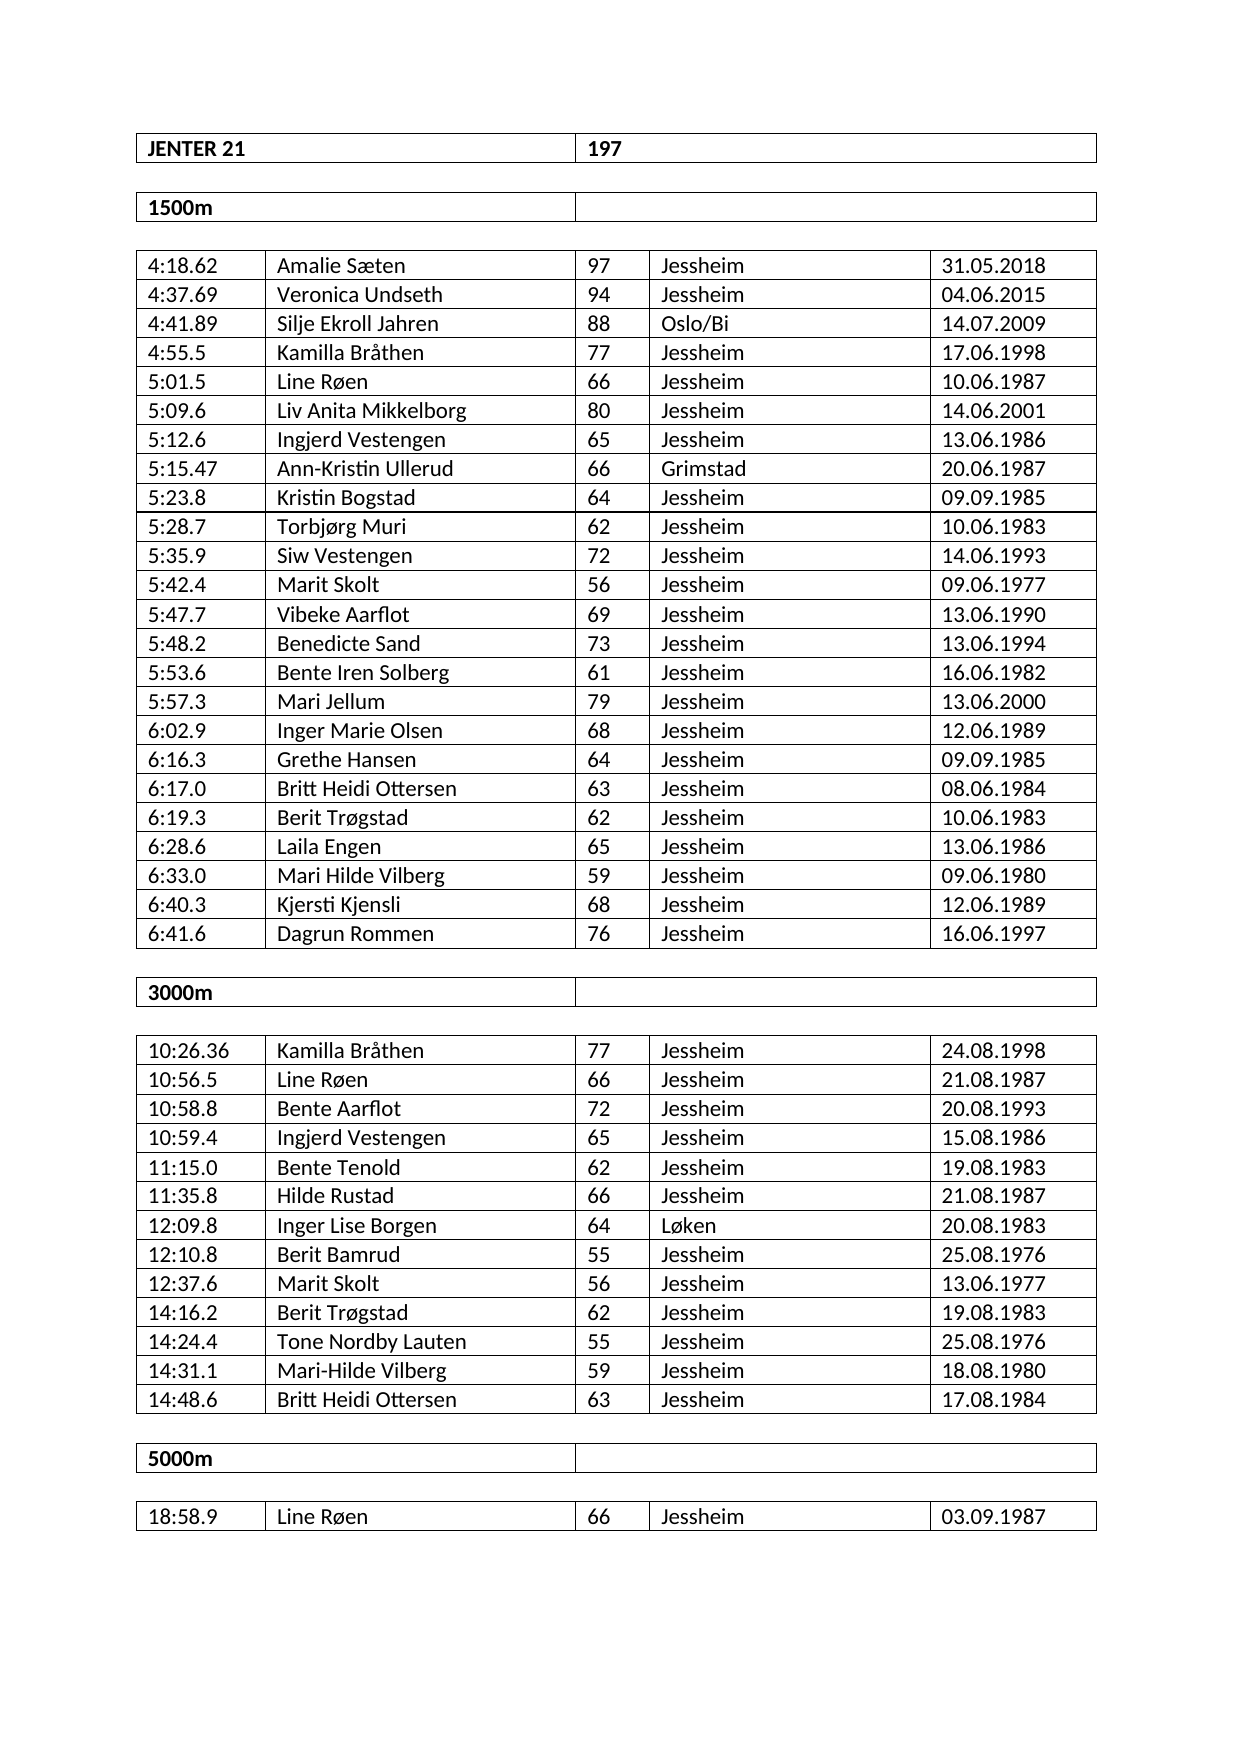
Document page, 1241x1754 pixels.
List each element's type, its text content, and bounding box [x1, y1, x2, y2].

table_cell 65 [576, 832, 649, 860]
table_cell 15.08.1986 [931, 1124, 1096, 1152]
table_cell 25.08.1976 [931, 1240, 1096, 1268]
table_header 197 [576, 134, 1096, 162]
table_header 5000m [137, 1444, 575, 1472]
table_cell 68 [576, 716, 649, 744]
table_cell 66 [576, 367, 649, 395]
table_cell Kjersti Kjensli [266, 890, 575, 918]
table_cell 08.06.1984 [931, 774, 1096, 802]
table_cell Grethe Hansen [266, 745, 575, 773]
table_cell 56 [576, 1269, 649, 1297]
table_cell 16.06.1997 [931, 919, 1096, 947]
table_cell Jessheim [650, 861, 930, 889]
table_cell 6:19.3 [137, 803, 265, 831]
table_cell 10:59.4 [137, 1124, 265, 1152]
table_cell 66 [576, 1182, 649, 1210]
table_cell 64 [576, 1211, 649, 1239]
table_cell 25.08.1976 [931, 1327, 1096, 1355]
table_cell Jessheim [650, 687, 930, 715]
table_header 24.08.1998 [931, 1036, 1096, 1064]
table_cell 04.06.2015 [931, 280, 1096, 308]
table_cell Jessheim [650, 600, 930, 628]
table_cell 09.06.1977 [931, 571, 1096, 599]
table_cell 65 [576, 1124, 649, 1152]
table_cell 4:41.89 [137, 309, 265, 337]
table_header 66 [576, 1502, 649, 1530]
table_cell Løken [650, 1211, 930, 1239]
table_cell Oslo/Bi [650, 309, 930, 337]
table_cell 20.06.1987 [931, 454, 1096, 482]
table_cell 09.09.1985 [931, 484, 1096, 511]
table_cell 5:57.3 [137, 687, 265, 715]
table_cell 5:28.7 [137, 513, 265, 541]
table_cell 5:15.47 [137, 454, 265, 482]
table_cell 13.06.1977 [931, 1269, 1096, 1297]
table_header 31.05.2018 [931, 251, 1096, 279]
table_cell 14:48.6 [137, 1385, 265, 1413]
table_cell Jessheim [650, 890, 930, 918]
table_cell 19.08.1983 [931, 1153, 1096, 1181]
table_cell Mari Hilde Vilberg [266, 861, 575, 889]
table_header 1500m [137, 193, 575, 221]
table_cell Bente Aarflot [266, 1095, 575, 1122]
table_cell Jessheim [650, 803, 930, 831]
table_cell 19.08.1983 [931, 1298, 1096, 1326]
table_cell 20.08.1983 [931, 1211, 1096, 1239]
table_cell 66 [576, 1065, 649, 1093]
table_cell 55 [576, 1240, 649, 1268]
table_cell 79 [576, 687, 649, 715]
table_header 97 [576, 251, 649, 279]
table_cell Jessheim [650, 745, 930, 773]
table_cell 13.06.2000 [931, 687, 1096, 715]
table_cell 6:28.6 [137, 832, 265, 860]
table_cell Vibeke Aarflot [266, 600, 575, 628]
table_cell 4:37.69 [137, 280, 265, 308]
table_cell 77 [576, 338, 649, 366]
table_cell 20.08.1993 [931, 1095, 1096, 1122]
table_cell Jessheim [650, 1124, 930, 1152]
table_cell Britt Heidi Ottersen [266, 1385, 575, 1413]
table_cell Bente Iren Solberg [266, 658, 575, 686]
table_cell 88 [576, 309, 649, 337]
table_header Amalie Sæten [266, 251, 575, 279]
table_header JENTER 21 [137, 134, 575, 162]
table_cell Jessheim [650, 658, 930, 686]
table_cell 5:12.6 [137, 425, 265, 453]
table_cell 6:33.0 [137, 861, 265, 889]
table_cell 17.08.1984 [931, 1385, 1096, 1413]
table_cell Bente Tenold [266, 1153, 575, 1181]
table_cell Berit Trøgstad [266, 1298, 575, 1326]
table_cell Berit Trøgstad [266, 803, 575, 831]
table_cell 76 [576, 919, 649, 947]
table_header Jessheim [650, 251, 930, 279]
table_cell 10.06.1987 [931, 367, 1096, 395]
table_cell 13.06.1990 [931, 600, 1096, 628]
table_cell 66 [576, 454, 649, 482]
table_cell 10:58.8 [137, 1095, 265, 1122]
table_cell Jessheim [650, 1065, 930, 1093]
table_cell Line Røen [266, 367, 575, 395]
table_header [576, 193, 1096, 221]
table_cell 59 [576, 1356, 649, 1384]
table_cell 73 [576, 629, 649, 657]
table_cell Marit Skolt [266, 571, 575, 599]
table_cell Tone Nordby Lauten [266, 1327, 575, 1355]
table_cell Line Røen [266, 1065, 575, 1093]
table_cell 5:35.9 [137, 542, 265, 569]
table_cell 6:16.3 [137, 745, 265, 773]
table_cell 14.07.2009 [931, 309, 1096, 337]
table_header 77 [576, 1036, 649, 1064]
table_header [576, 978, 1096, 1006]
table_cell 10:56.5 [137, 1065, 265, 1093]
table_cell Mari-Hilde Vilberg [266, 1356, 575, 1384]
table_cell 10.06.1983 [931, 803, 1096, 831]
table_cell 63 [576, 774, 649, 802]
table_header 03.09.1987 [931, 1502, 1096, 1530]
table_cell Ann-Kristin Ullerud [266, 454, 575, 482]
table_cell Jessheim [650, 571, 930, 599]
table_cell 11:35.8 [137, 1182, 265, 1210]
table_cell 64 [576, 484, 649, 511]
table_cell Kristin Bogstad [266, 484, 575, 511]
table_cell 80 [576, 396, 649, 424]
table_cell Inger Marie Olsen [266, 716, 575, 744]
table_cell 68 [576, 890, 649, 918]
table_cell 61 [576, 658, 649, 686]
table_cell Jessheim [650, 1240, 930, 1268]
table_cell 5:42.4 [137, 571, 265, 599]
table_header Line Røen [266, 1502, 575, 1530]
table_cell Grimstad [650, 454, 930, 482]
table_cell 12:09.8 [137, 1211, 265, 1239]
table_cell 18.08.1980 [931, 1356, 1096, 1384]
table_cell Jessheim [650, 919, 930, 947]
table_cell Jessheim [650, 716, 930, 744]
table_cell Jessheim [650, 832, 930, 860]
table_cell 14:24.4 [137, 1327, 265, 1355]
table_cell 14.06.1993 [931, 542, 1096, 569]
table_cell 13.06.1986 [931, 832, 1096, 860]
table_cell 59 [576, 861, 649, 889]
table_cell 62 [576, 513, 649, 541]
table_cell Jessheim [650, 338, 930, 366]
table_cell Ingjerd Vestengen [266, 1124, 575, 1152]
table_cell Jessheim [650, 513, 930, 541]
table_cell Jessheim [650, 484, 930, 511]
table_cell Marit Skolt [266, 1269, 575, 1297]
table_cell Jessheim [650, 542, 930, 569]
table_cell Jessheim [650, 425, 930, 453]
table_cell 21.08.1987 [931, 1065, 1096, 1093]
table_cell Jessheim [650, 1269, 930, 1297]
table_cell 5:09.6 [137, 396, 265, 424]
table_cell Jessheim [650, 774, 930, 802]
table_cell Inger Lise Borgen [266, 1211, 575, 1239]
table_header 3000m [137, 978, 575, 1006]
table_cell Benedicte Sand [266, 629, 575, 657]
table_cell 5:01.5 [137, 367, 265, 395]
table_cell Jessheim [650, 1327, 930, 1355]
table_cell Kamilla Bråthen [266, 338, 575, 366]
table_cell 6:40.3 [137, 890, 265, 918]
table_cell Jessheim [650, 1385, 930, 1413]
table_cell 5:23.8 [137, 484, 265, 511]
table_cell 62 [576, 1298, 649, 1326]
table_cell 4:55.5 [137, 338, 265, 366]
table_cell 62 [576, 803, 649, 831]
table_cell 5:47.7 [137, 600, 265, 628]
table_cell 62 [576, 1153, 649, 1181]
table_cell 72 [576, 1095, 649, 1122]
table_header 4:18.62 [137, 251, 265, 279]
table_cell 6:17.0 [137, 774, 265, 802]
table_cell Silje Ekroll Jahren [266, 309, 575, 337]
table_cell 63 [576, 1385, 649, 1413]
table_cell Jessheim [650, 396, 930, 424]
table_cell 72 [576, 542, 649, 569]
table_cell Laila Engen [266, 832, 575, 860]
table_cell Berit Bamrud [266, 1240, 575, 1268]
table_cell Jessheim [650, 1095, 930, 1122]
table_cell Jessheim [650, 629, 930, 657]
table_cell 56 [576, 571, 649, 599]
table_cell Jessheim [650, 1298, 930, 1326]
table_header Kamilla Bråthen [266, 1036, 575, 1064]
table_cell 21.08.1987 [931, 1182, 1096, 1210]
table_cell 64 [576, 745, 649, 773]
table_cell 69 [576, 600, 649, 628]
table_cell 14:31.1 [137, 1356, 265, 1384]
table_cell Britt Heidi Ottersen [266, 774, 575, 802]
table_cell 14.06.2001 [931, 396, 1096, 424]
table_cell 5:48.2 [137, 629, 265, 657]
table_cell Veronica Undseth [266, 280, 575, 308]
table_cell 17.06.1998 [931, 338, 1096, 366]
table_header [576, 1444, 1096, 1472]
table_cell 16.06.1982 [931, 658, 1096, 686]
table_cell 13.06.1986 [931, 425, 1096, 453]
table_cell 55 [576, 1327, 649, 1355]
table_cell Hilde Rustad [266, 1182, 575, 1210]
table_cell Dagrun Rommen [266, 919, 575, 947]
table_header 18:58.9 [137, 1502, 265, 1530]
table_cell 6:02.9 [137, 716, 265, 744]
table_cell Siw Vestengen [266, 542, 575, 569]
table_cell Mari Jellum [266, 687, 575, 715]
table_cell Jessheim [650, 1182, 930, 1210]
table_cell 11:15.0 [137, 1153, 265, 1181]
table_cell 12:10.8 [137, 1240, 265, 1268]
table_cell 10.06.1983 [931, 513, 1096, 541]
table_cell 12.06.1989 [931, 716, 1096, 744]
table_cell 5:53.6 [137, 658, 265, 686]
table_cell 09.06.1980 [931, 861, 1096, 889]
table_cell 12.06.1989 [931, 890, 1096, 918]
table_cell 65 [576, 425, 649, 453]
table_cell 09.09.1985 [931, 745, 1096, 773]
table_cell Ingjerd Vestengen [266, 425, 575, 453]
table_cell 6:41.6 [137, 919, 265, 947]
table_cell 13.06.1994 [931, 629, 1096, 657]
table_cell Jessheim [650, 367, 930, 395]
table_header Jessheim [650, 1502, 930, 1530]
table_header 10:26.36 [137, 1036, 265, 1064]
table_cell Jessheim [650, 1356, 930, 1384]
table_header Jessheim [650, 1036, 930, 1064]
table_cell 94 [576, 280, 649, 308]
table_cell 14:16.2 [137, 1298, 265, 1326]
table_cell Jessheim [650, 280, 930, 308]
table_cell 12:37.6 [137, 1269, 265, 1297]
table_cell Liv Anita Mikkelborg [266, 396, 575, 424]
table_cell Jessheim [650, 1153, 930, 1181]
table_cell Torbjørg Muri [266, 513, 575, 541]
